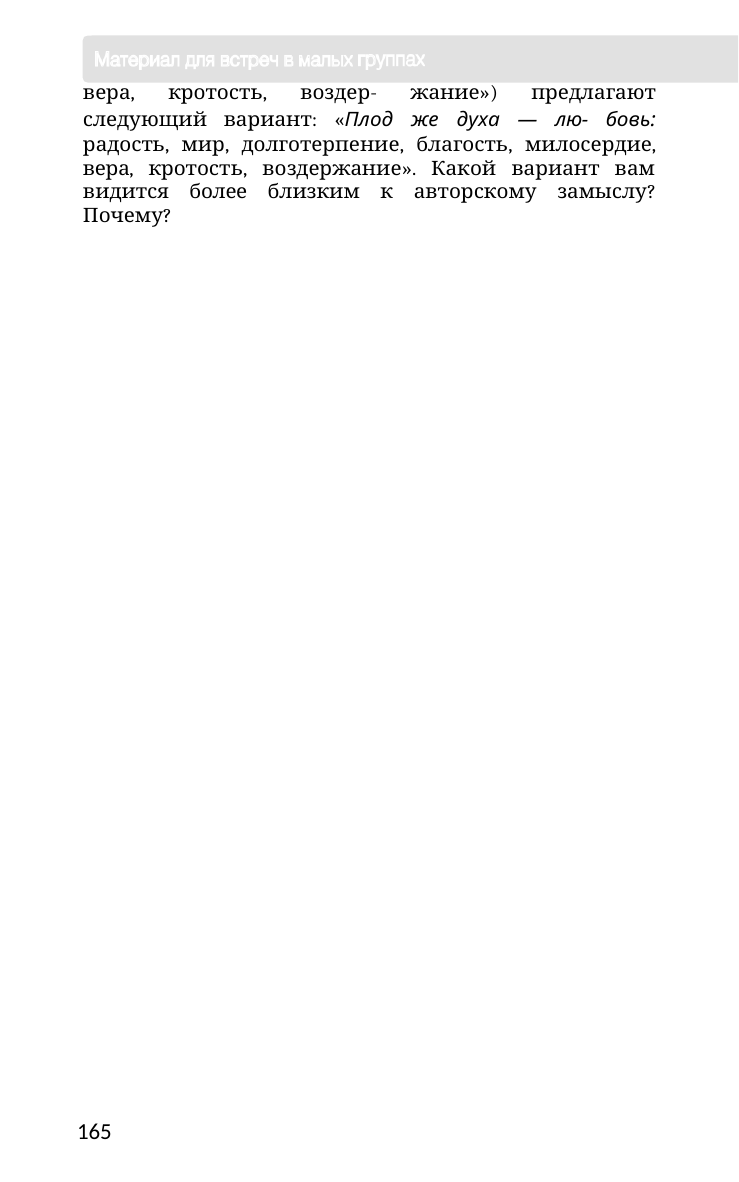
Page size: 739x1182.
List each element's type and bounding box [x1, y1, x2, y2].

picture [358, 54, 425, 70]
list [83, 81, 656, 228]
picture [95, 51, 353, 70]
